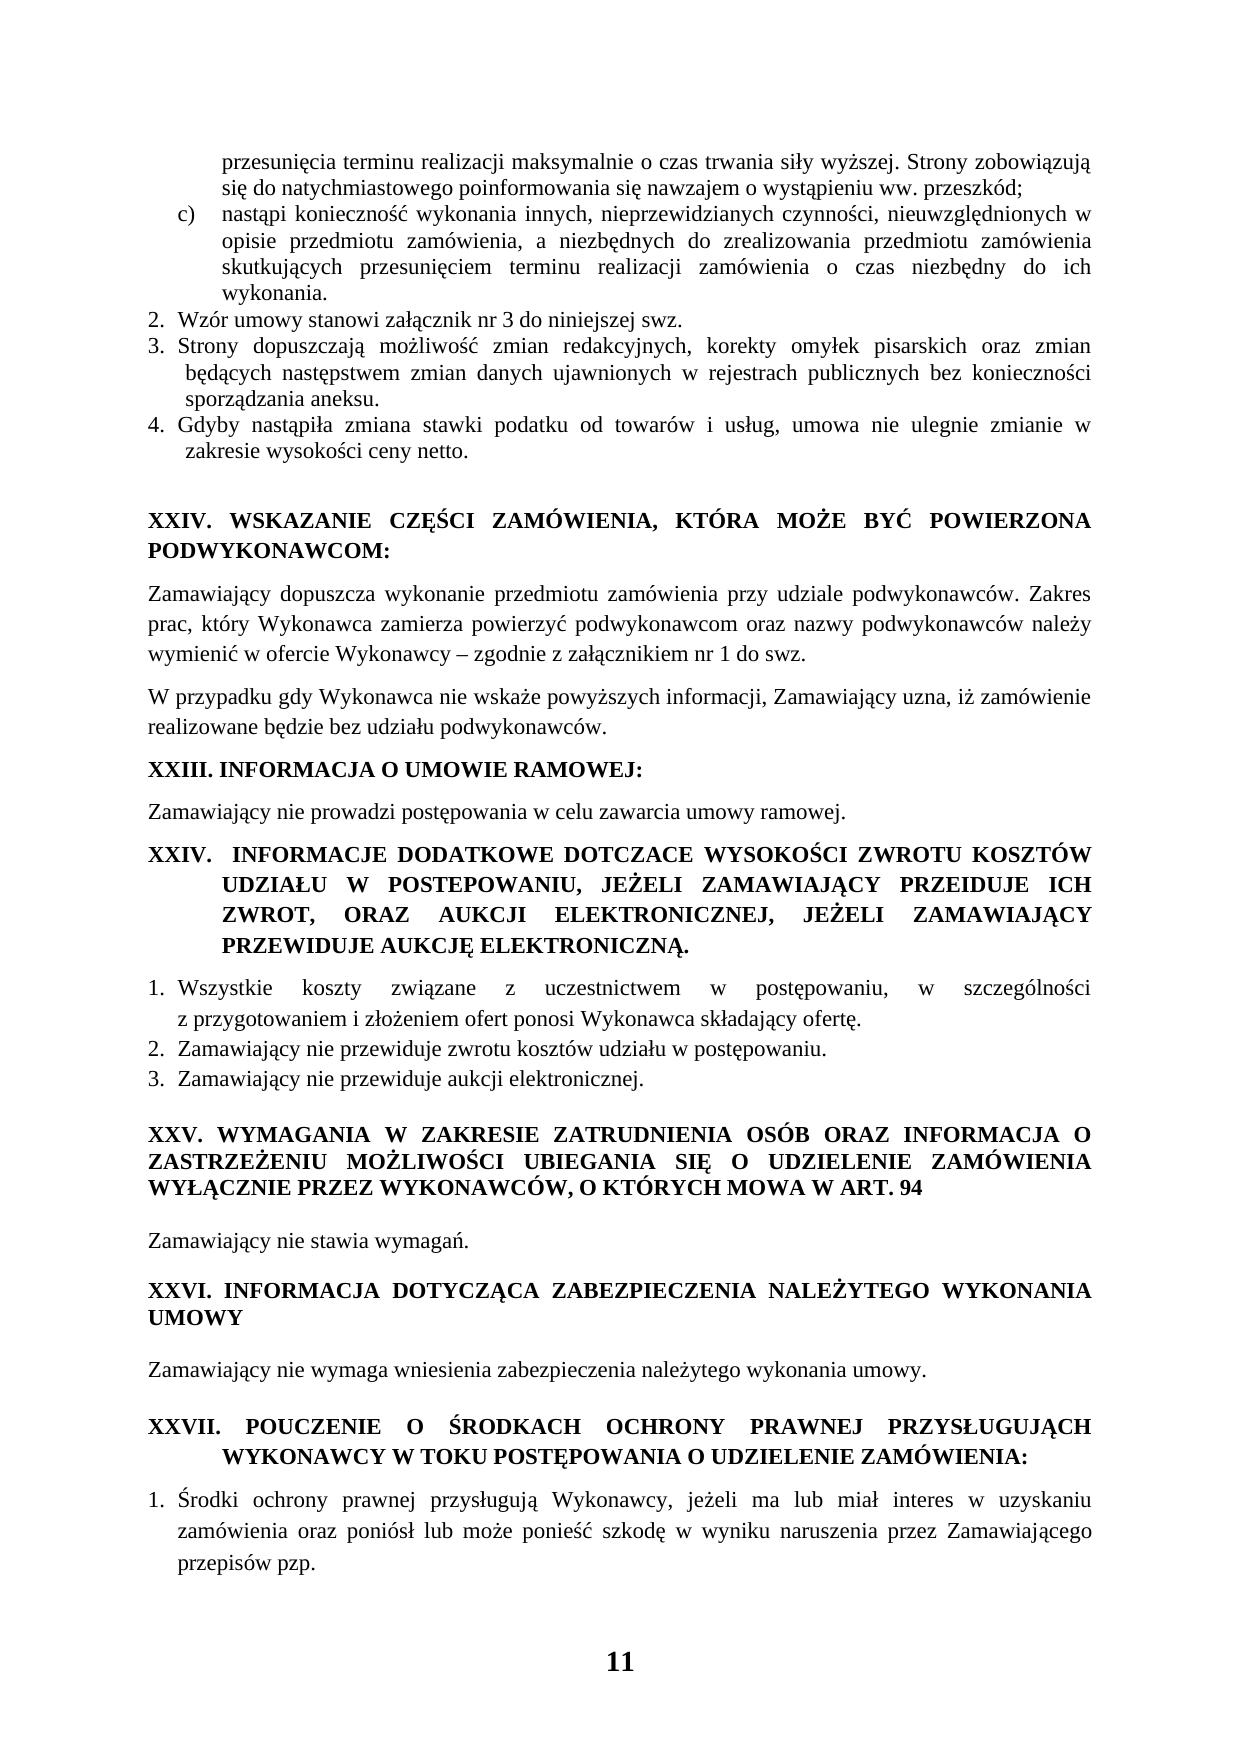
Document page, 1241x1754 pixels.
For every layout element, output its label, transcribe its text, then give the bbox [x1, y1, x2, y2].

list Zamawiający nie przewiduje zwrotu kosztów udziału w postępowaniu. [148, 1035, 1092, 1061]
text XXV. WYMAGANIA W ZAKRESIE ZATRUDNIENIA OSÓB ORAZ INFORMACJA O ZASTRZEŻENIU MOŻLIWOŚCI UBIEGANIA SIĘ O UDZIELENIE ZAMÓWIENIA WYŁĄCZNIE PRZEZ WYKONAWCÓW, O KTÓRYCH MOWA W ART. 94 [148, 1122, 1092, 1201]
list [177, 148, 1092, 200]
list Gdyby nastąpiła zmiana stawki podatku od towarów i usług, umowa nie ulegnie zmianie w zakresie wysokości ceny netto. [148, 411, 1092, 464]
list Strony dopuszczają możliwość zmian redakcyjnych, korekty omyłek pisarskich oraz zmian będących następstwem zmian danych ujawnionych w rejestrach publicznych bez konieczności sporządzania aneksu. [148, 332, 1092, 411]
text XXIV. INFORMACJE DODATKOWE DOTCZACE WYSOKOŚCI ZWROTU KOSZTÓW UDZIAŁU W POSTEPOWANIU, JEŻELI ZAMAWIAJĄCY PRZEIDUJE ICH ZWROT, ORAZ AUKCJI ELEKTRONICZNEJ, JEŻELI ZAMAWIAJĄCY PRZEWIDUJE AUKCJĘ ELEKTRONICZNĄ. [148, 841, 1092, 958]
text Zamawiający nie prowadzi postępowania w celu zawarcia umowy ramowej. [148, 798, 1092, 825]
list Wszystkie koszty związane z uczestnictwem w postępowaniu, w szczególności z przygotowaniem i złożeniem ofert ponosi Wykonawca składający ofertę. [148, 974, 1092, 1031]
list Zamawiający nie przewiduje aukcji elektronicznej. [148, 1065, 1092, 1091]
list Wzór umowy stanowi załącznik nr 3 do niniejszej swz. [148, 306, 1092, 332]
list Zamawiający nie wymaga wniesienia zabezpieczenia należytego wykonania umowy. [148, 1356, 1092, 1383]
text XXIII. INFORMACJA O UMOWIE RAMOWEJ: [148, 756, 1092, 782]
text XXVII. POUCZENIE O ŚRODKACH OCHRONY PRAWNEJ PRZYSŁUGUJĄCH WYKONAWCY W TOKU POSTĘPOWANIA O UDZIELENIE ZAMÓWIENIA: [148, 1413, 1092, 1469]
list nastąpi konieczność wykonania innych, nieprzewidzianych czynności, nieuwzględnionych w opisie przedmiotu zamówienia, a niezbędnych do zrealizowania przedmiotu zamówienia skutkujących przesunięciem terminu realizacji zamówienia o czas niezbędny do ich wykonania. [177, 200, 1092, 306]
text Zamawiający dopuszcza wykonanie przedmiotu zamówienia przy udziale podwykonawców. Zakres prac, który Wykonawca zamierza powierzyć podwykonawcom oraz nazwy podwykonawców należy wymienić w ofercie Wykonawcy – zgodnie z załącznikiem nr 1 do swz. [148, 579, 1092, 666]
text XXVI. INFORMACJA DOTYCZĄCA ZABEZPIECZENIA NALEŻYTEGO WYKONANIA UMOWY [148, 1277, 1092, 1330]
list Zamawiający nie stawia wymagań. [148, 1227, 1092, 1253]
text XXIV. WSKAZANIE CZĘŚCI ZAMÓWIENIA, KTÓRA MOŻE BYĆ POWIERZONA PODWYKONAWCOM: [148, 507, 1092, 563]
text W przypadku gdy Wykonawca nie wskaże powyższych informacji, Zamawiający uzna, iż zamówienie realizowane będzie bez udziału podwykonawców. [148, 683, 1092, 739]
list Środki ochrony prawnej przysługują Wykonawcy, jeżeli ma lub miał interes w uzyskaniu zamówienia oraz poniósł lub może ponieść szkodę w wyniku naruszenia przez Zamawiającego przepisów pzp. [148, 1486, 1092, 1575]
